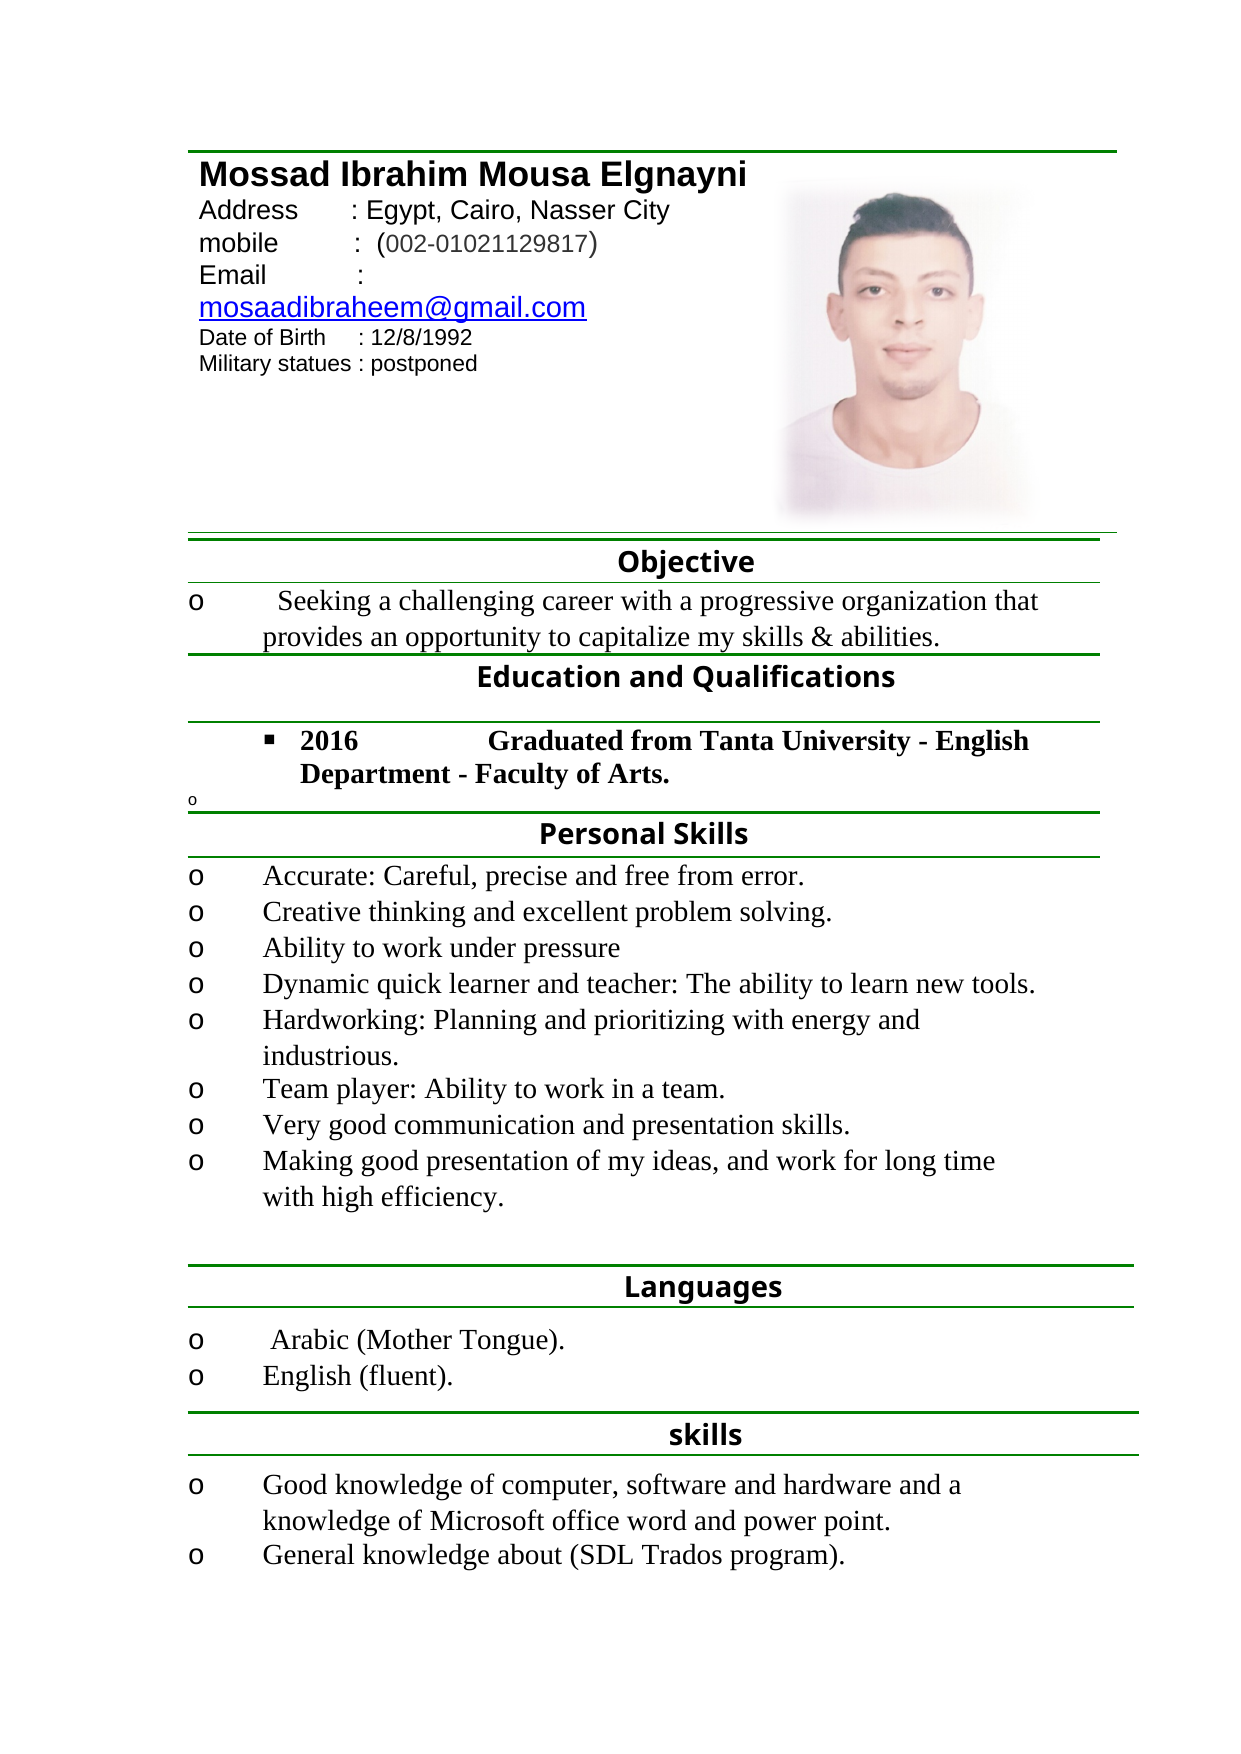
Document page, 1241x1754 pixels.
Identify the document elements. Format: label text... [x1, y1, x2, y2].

list Arabic (Mother Tongue). [187, 1322, 1053, 1358]
list Seeking a challenging career with a progressive organization that provides an opportunity to capitalize my skills & abilities. [187, 583, 1053, 653]
table_header Personal Skills [188, 814, 1100, 856]
table_header Languages [188, 1267, 1134, 1306]
list Hardworking: Planning and prioritizing with energy and industrious. [187, 1002, 1053, 1071]
table_header Education and Qualifications [188, 656, 1100, 721]
picture [796, 199, 1021, 505]
table_header skills [188, 1414, 1139, 1454]
list Good knowledge of computer, software and hardware and a knowledge of Microsoft office word and power point. [187, 1467, 1053, 1537]
list Accurate: Careful, precise and free from error. [187, 858, 1053, 894]
list Dynamic quick learner and teacher: The ability to learn new tools. [187, 966, 1053, 1002]
list English (fluent). [187, 1358, 1053, 1394]
table_header Objective [188, 541, 1100, 582]
table_header Mossad Ibrahim Mousa Elgnayni Address : Egypt, Cairo, Nasser City mobile : (002-01021129817) Email : mosaadibraheem@gmail.com Date of Birth : 12/8/1992 Military statues : postponed [188, 153, 1117, 532]
list Making good presentation of my ideas, and work for long time with high efficiency. [187, 1143, 1053, 1213]
list 2016 Graduated from Tanta University - English Department - Faculty of Arts. [262, 723, 1053, 790]
list Very good communication and presentation skills. [187, 1107, 1053, 1143]
list Team player: Ability to work in a team. [187, 1071, 1053, 1107]
list Creative thinking and excellent problem solving. [187, 894, 1053, 930]
list Ability to work under pressure [187, 930, 1053, 966]
list General knowledge about (SDL Trados program). [187, 1537, 1053, 1573]
